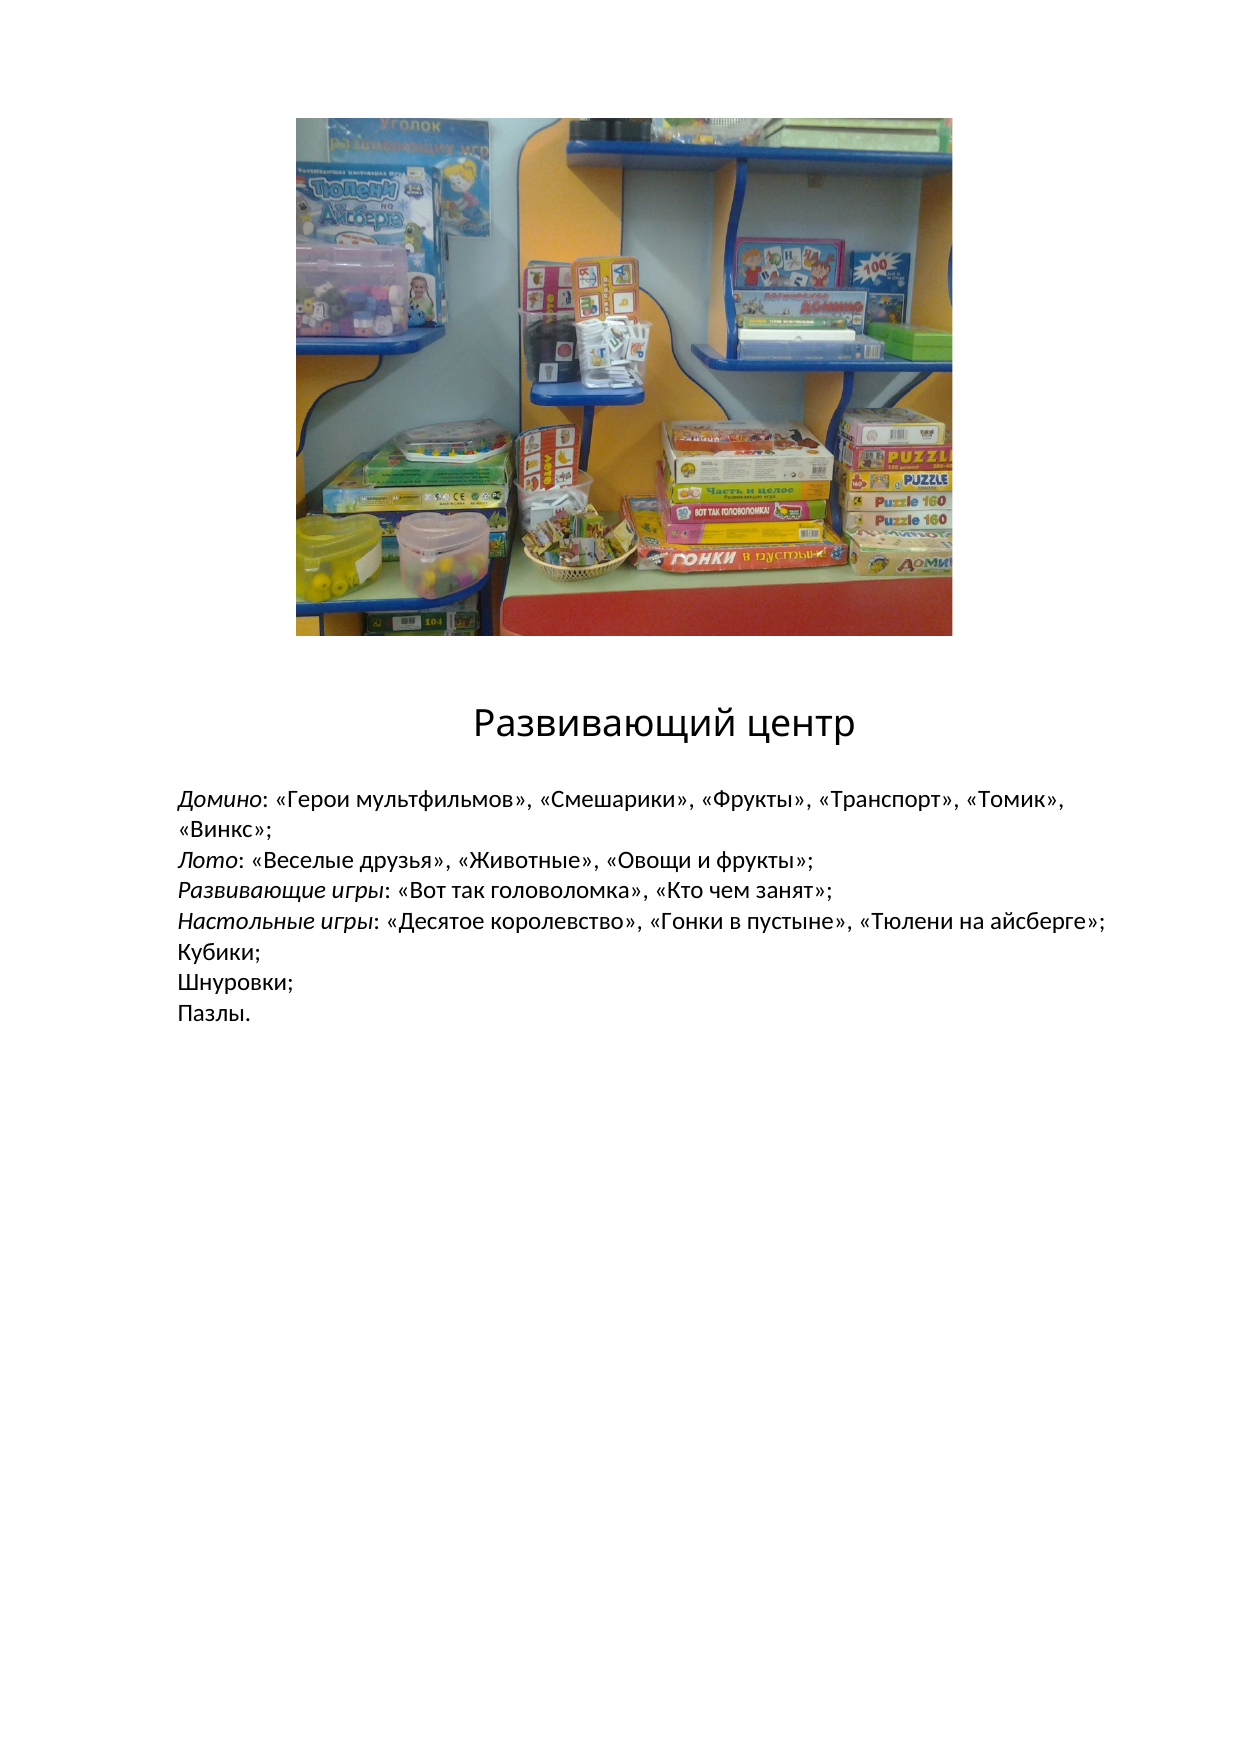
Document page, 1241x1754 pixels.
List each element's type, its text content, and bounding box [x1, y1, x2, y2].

text Развивающие игры: «Вот так головоломка», «Кто чем занят»; [177, 874, 1152, 905]
text Шнуровки; [177, 966, 1152, 997]
text Домино: «Герои мультфильмов», «Смешарики», «Фрукты», «Транспорт», «Томик», «Винкс»; [177, 783, 1152, 844]
text Настольные игры: «Десятое королевство», «Гонки в пустыне», «Тюлени на айсберге»; [177, 905, 1152, 936]
text Лото: «Веселые друзья», «Животные», «Овощи и фрукты»; [177, 844, 1152, 874]
text Развивающий центр [177, 696, 1152, 747]
picture [296, 118, 953, 636]
text Пазлы. [177, 997, 1152, 1027]
text Кубики; [177, 936, 1152, 966]
